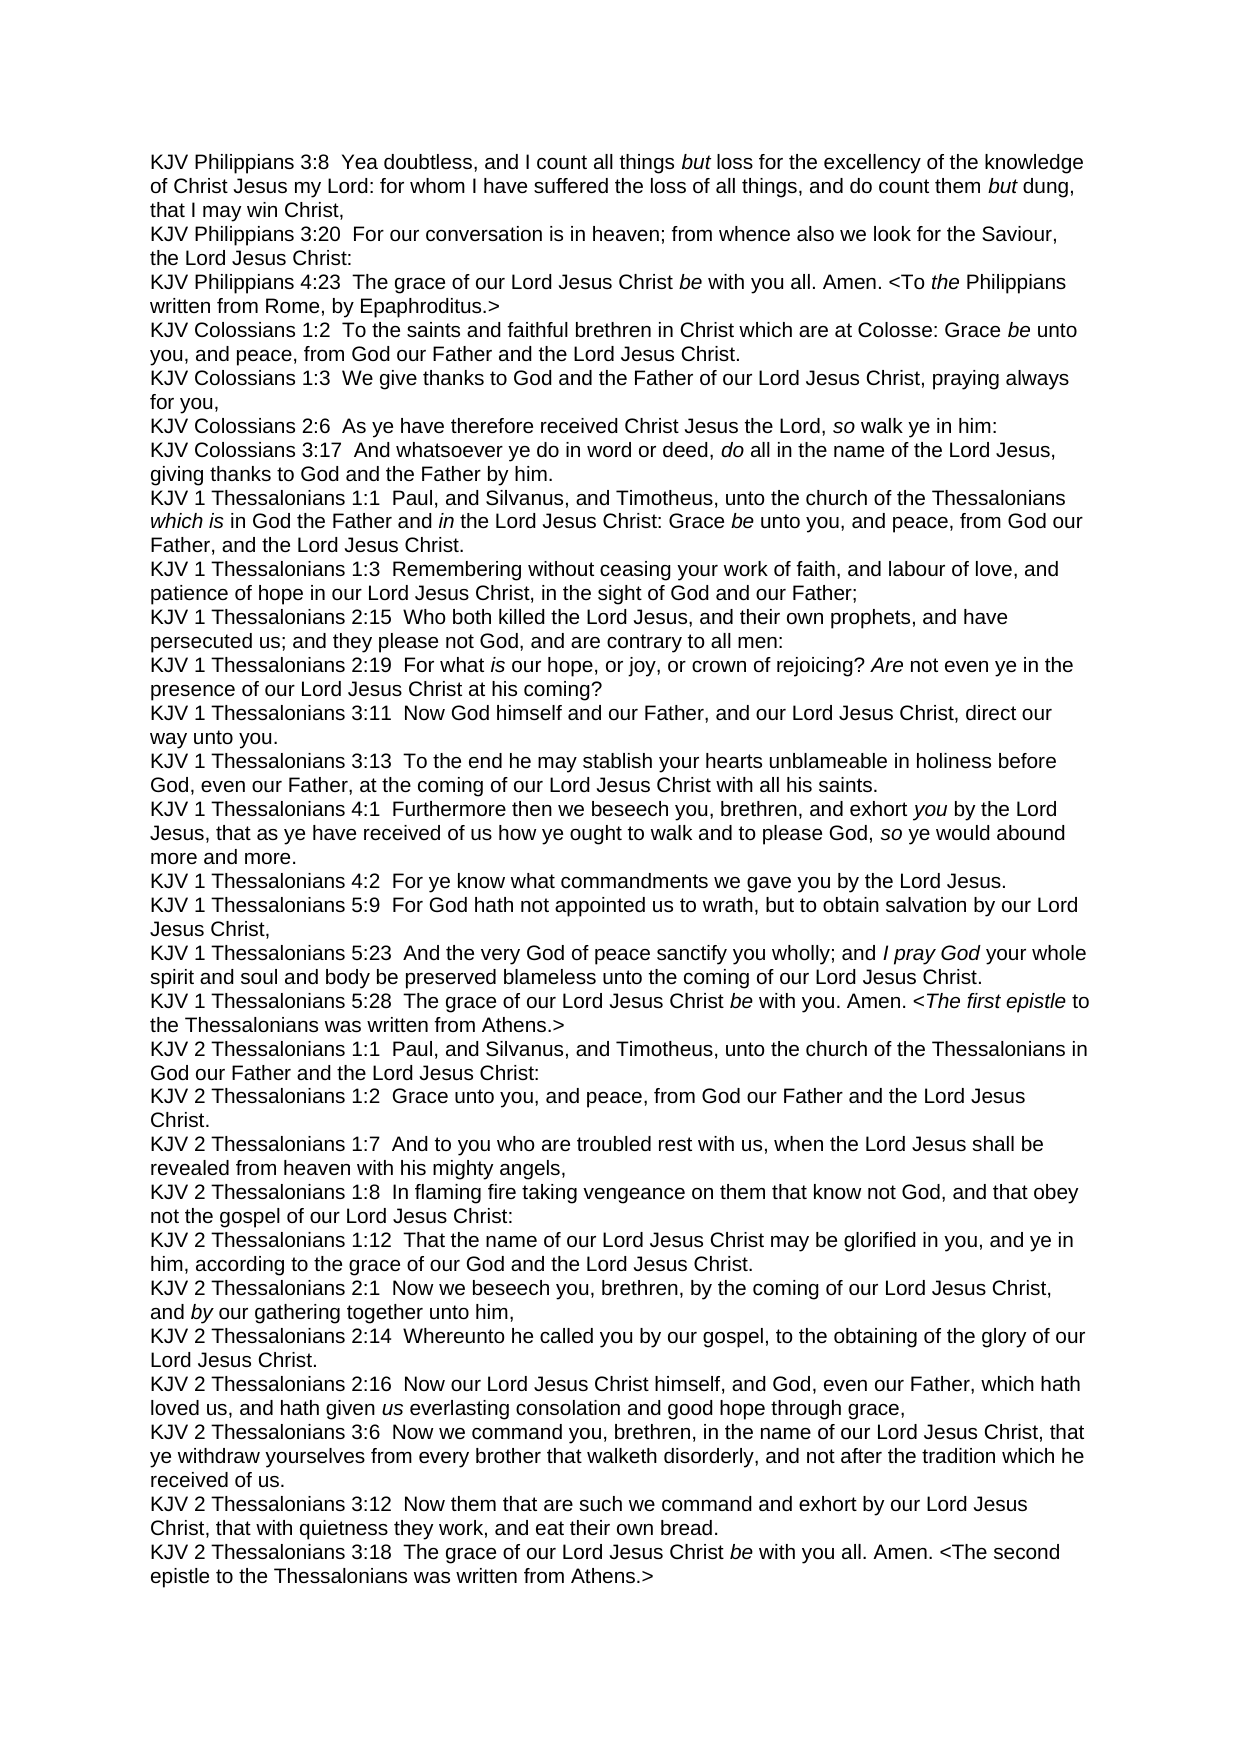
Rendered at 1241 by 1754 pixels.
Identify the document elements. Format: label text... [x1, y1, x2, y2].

text KJV 1 Thessalonians 1:3 Remembering without ceasing your work of faith, and labour of love, and patience of hope in our Lord Jesus Christ, in the sight of God and our Father; [150, 557, 1090, 605]
text KJV Philippians 3:20 For our conversation is in heaven; from whence also we look for the Saviour, the Lord Jesus Christ: [150, 222, 1090, 270]
text KJV 2 Thessalonians 1:8 In flaming fire taking vengeance on them that know not God, and that obey not the gospel of our Lord Jesus Christ: [150, 1180, 1090, 1228]
text KJV 1 Thessalonians 3:13 To the end he may stablish your hearts unblameable in holiness before God, even our Father, at the coming of our Lord Jesus Christ with all his saints. [150, 749, 1090, 797]
text KJV Colossians 1:2 To the saints and faithful brethren in Christ which are at Colosse: Grace be unto you, and peace, from God our Father and the Lord Jesus Christ. [150, 318, 1090, 366]
text KJV 1 Thessalonians 3:11 Now God himself and our Father, and our Lord Jesus Christ, direct our way unto you. [150, 701, 1090, 749]
text KJV 2 Thessalonians 3:6 Now we command you, brethren, in the name of our Lord Jesus Christ, that ye withdraw yourselves from every brother that walketh disorderly, and not after the tradition which he received of us. [150, 1420, 1090, 1492]
text KJV 1 Thessalonians 5:28 The grace of our Lord Jesus Christ be with you. Amen. <The first epistle to the Thessalonians was written from Athens.> [150, 988, 1090, 1036]
text KJV 1 Thessalonians 4:1 Furthermore then we beseech you, brethren, and exhort you by the Lord Jesus, that as ye have received of us how ye ought to walk and to please God, so ye would abound more and more. [150, 797, 1090, 869]
text KJV 2 Thessalonians 2:14 Whereunto he called you by our gospel, to the obtaining of the glory of our Lord Jesus Christ. [150, 1324, 1090, 1372]
text KJV Colossians 1:3 We give thanks to God and the Father of our Lord Jesus Christ, praying always for you, [150, 366, 1090, 413]
text KJV 2 Thessalonians 1:1 Paul, and Silvanus, and Timotheus, unto the church of the Thessalonians in God our Father and the Lord Jesus Christ: [150, 1036, 1090, 1084]
text KJV 2 Thessalonians 1:7 And to you who are troubled rest with us, when the Lord Jesus shall be revealed from heaven with his mighty angels, [150, 1132, 1090, 1180]
text KJV 2 Thessalonians 3:12 Now them that are such we command and exhort by our Lord Jesus Christ, that with quietness they work, and eat their own bread. [150, 1492, 1090, 1539]
text KJV Philippians 3:8 Yea doubtless, and I count all things but loss for the excellency of the knowledge of Christ Jesus my Lord: for whom I have suffered the loss of all things, and do count them but dung, that I may win Christ, [150, 150, 1090, 222]
text KJV 2 Thessalonians 2:16 Now our Lord Jesus Christ himself, and God, even our Father, which hath loved us, and hath given us everlasting consolation and good hope through grace, [150, 1372, 1090, 1420]
text KJV 2 Thessalonians 2:1 Now we beseech you, brethren, by the coming of our Lord Jesus Christ, and by our gathering together unto him, [150, 1276, 1090, 1324]
text KJV 1 Thessalonians 5:23 And the very God of peace sanctify you wholly; and I pray God your whole spirit and soul and body be preserved blameless unto the coming of our Lord Jesus Christ. [150, 941, 1090, 988]
text KJV 2 Thessalonians 1:12 That the name of our Lord Jesus Christ may be glorified in you, and ye in him, according to the grace of our God and the Lord Jesus Christ. [150, 1228, 1090, 1276]
text KJV 1 Thessalonians 1:1 Paul, and Silvanus, and Timotheus, unto the church of the Thessalonians which is in God the Father and in the Lord Jesus Christ: Grace be unto you, and peace, from God our Father, and the Lord Jesus Christ. [150, 485, 1090, 557]
text KJV 1 Thessalonians 4:2 For ye know what commandments we gave you by the Lord Jesus. [150, 869, 1090, 893]
text KJV Colossians 2:6 As ye have therefore received Christ Jesus the Lord, so walk ye in him: [150, 413, 1090, 437]
text KJV 2 Thessalonians 3:18 The grace of our Lord Jesus Christ be with you all. Amen. <The second epistle to the Thessalonians was written from Athens.> [150, 1539, 1090, 1587]
text KJV 2 Thessalonians 1:2 Grace unto you, and peace, from God our Father and the Lord Jesus Christ. [150, 1084, 1090, 1132]
text KJV Colossians 3:17 And whatsoever ye do in word or deed, do all in the name of the Lord Jesus, giving thanks to God and the Father by him. [150, 437, 1090, 485]
text KJV 1 Thessalonians 5:9 For God hath not appointed us to wrath, but to obtain salvation by our Lord Jesus Christ, [150, 893, 1090, 941]
text KJV 1 Thessalonians 2:15 Who both killed the Lord Jesus, and their own prophets, and have persecuted us; and they please not God, and are contrary to all men: [150, 605, 1090, 653]
text KJV Philippians 4:23 The grace of our Lord Jesus Christ be with you all. Amen. <To the Philippians written from Rome, by Epaphroditus.> [150, 270, 1090, 318]
text KJV 1 Thessalonians 2:19 For what is our hope, or joy, or crown of rejoicing? Are not even ye in the presence of our Lord Jesus Christ at his coming? [150, 653, 1090, 701]
